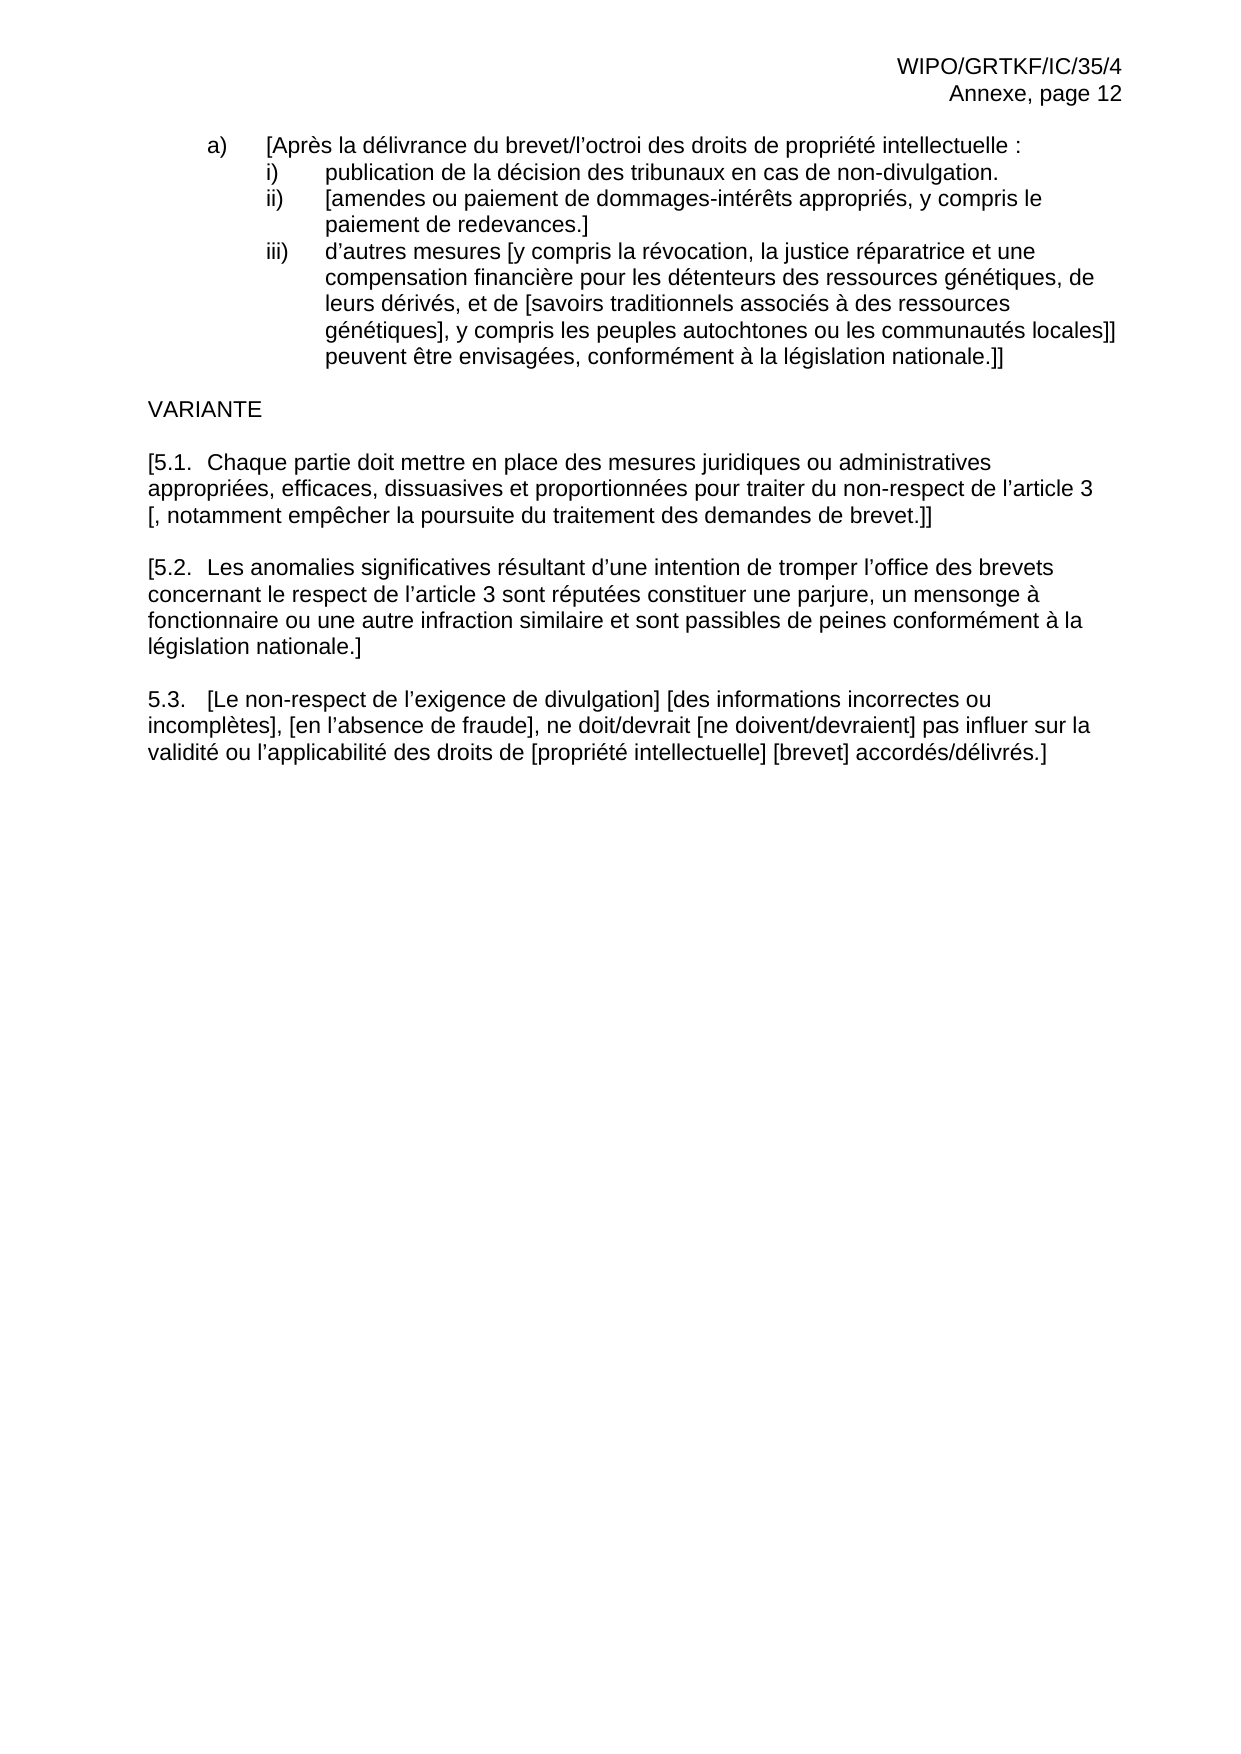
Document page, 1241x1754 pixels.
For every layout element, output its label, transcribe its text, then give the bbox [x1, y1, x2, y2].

list [amendes ou paiement de dommages-intérêts appropriés, y compris le paiement de redevances.] [266, 185, 1122, 238]
list d’autres mesures [y compris la révocation, la justice réparatrice et une compensation financière pour les détenteurs des ressources génétiques, de leurs dérivés, et de [savoirs traditionnels associés à des ressources génétiques], y compris les peuples autochtones ou les communautés locales]] peuvent être envisagées, conformément à la législation nationale.]] [266, 238, 1122, 369]
list [Après la délivrance du brevet/l’octroi des droits de propriété intellectuelle : [207, 132, 1122, 158]
text [5.2. Les anomalies significatives résultant d’une intention de tromper l’office des brevets concernant le respect de l’article 3 sont réputées constituer une parjure, un mensonge à fonctionnaire ou une autre infraction similaire et sont passibles de peines conformément à la législation nationale.] [148, 554, 1122, 660]
text [5.1. Chaque partie doit mettre en place des mesures juridiques ou administratives appropriées, efficaces, dissuasives et proportionnées pour traiter du non-respect de l’article 3 [, notamment empêcher la poursuite du traitement des demandes de brevet.]] [148, 449, 1122, 528]
list publication de la décision des tribunaux en cas de non-divulgation. [266, 158, 1122, 185]
text 5.3. [Le non-respect de l’exigence de divulgation] [des informations incorrectes ou incomplètes], [en l’absence de fraude], ne doit/devrait [ne doivent/devraient] pas influer sur la validité ou l’applicabilité des droits de [propriété intellectuelle] [brevet] accordés/délivrés.] [148, 686, 1122, 765]
text VARIANTE [148, 396, 1122, 422]
